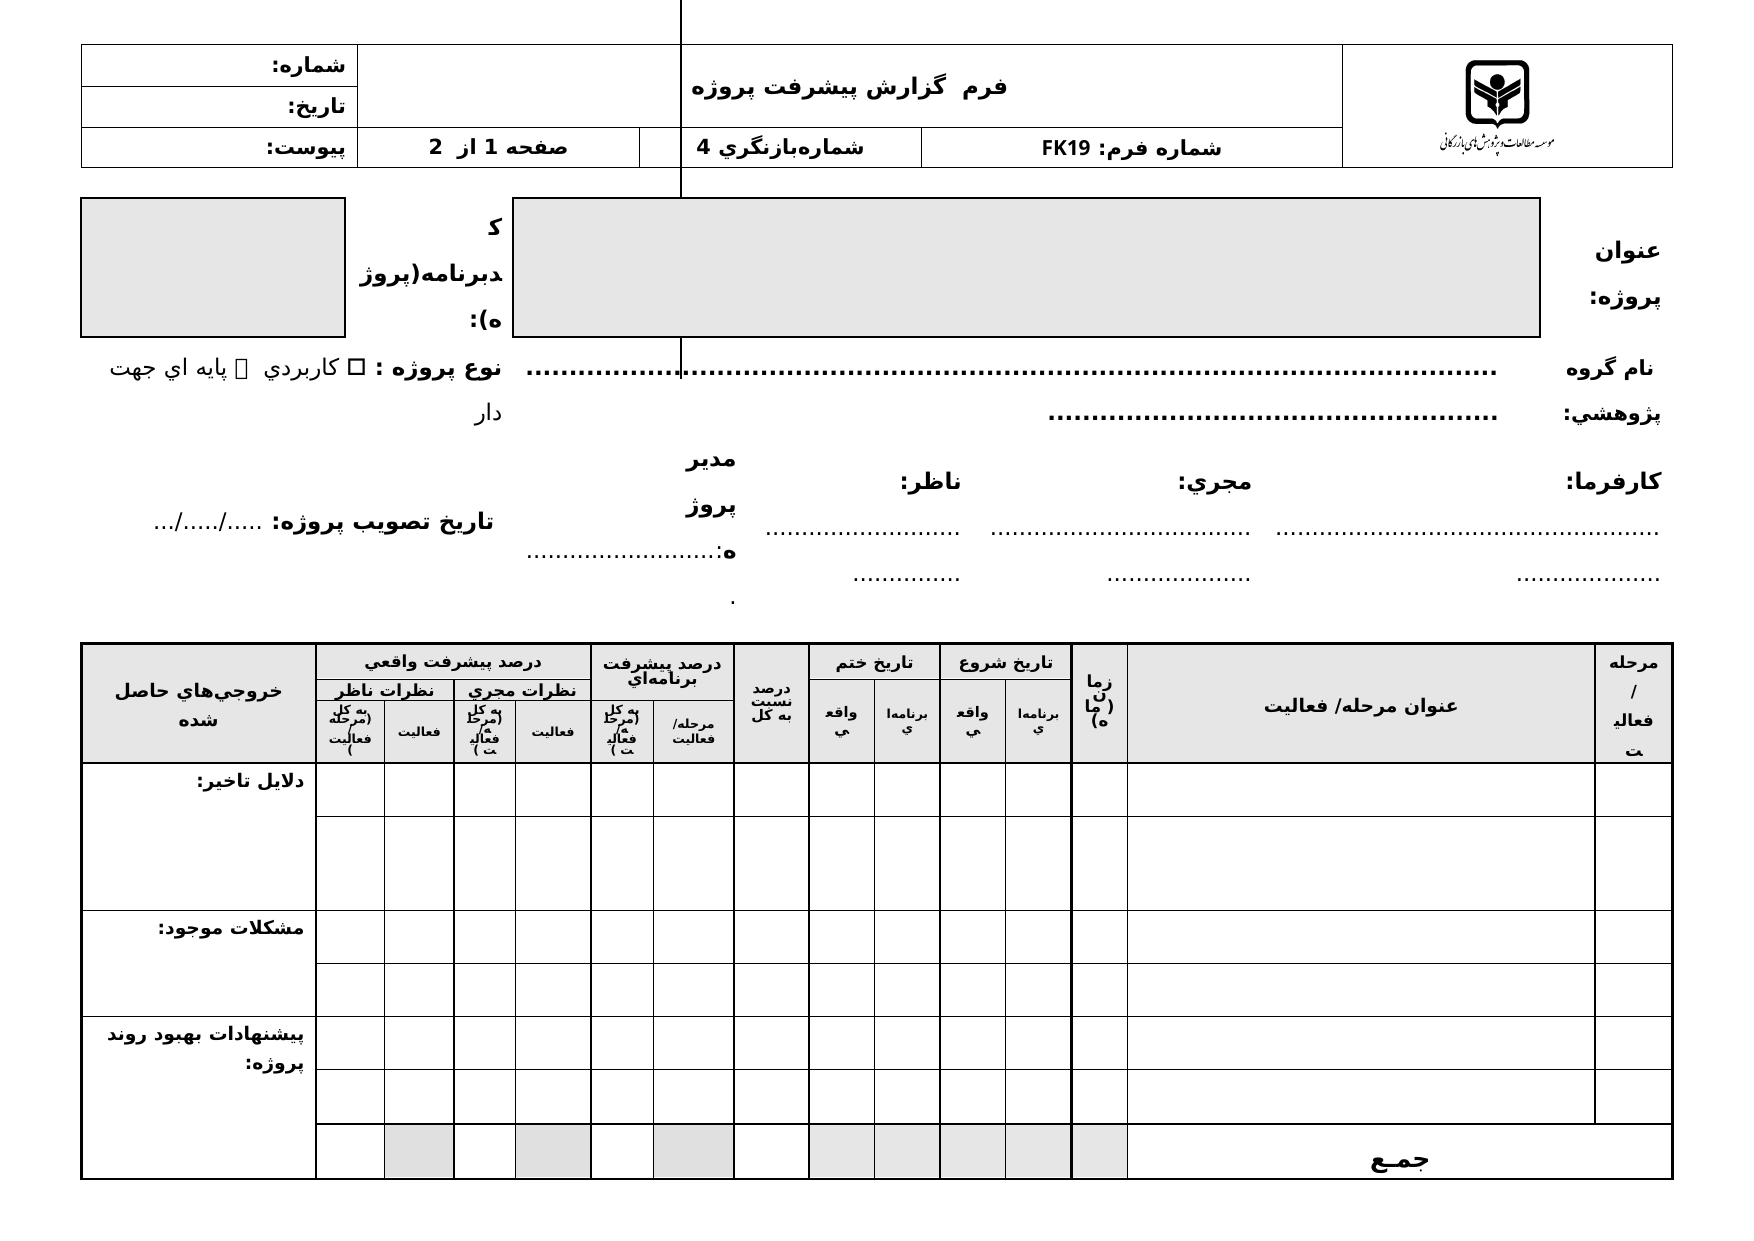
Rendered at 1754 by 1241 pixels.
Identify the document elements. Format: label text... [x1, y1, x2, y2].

table_cell [592, 817, 653, 910]
table_cell به كل (مرحله/ فعاليت ) [592, 701, 653, 762]
table_cell [810, 1070, 874, 1123]
table_cell [516, 911, 590, 963]
table_header [82, 199, 344, 336]
table_cell [654, 1125, 733, 1177]
table_cell فعاليت [385, 701, 453, 762]
table_cell [810, 764, 874, 816]
table_cell [875, 1125, 939, 1177]
table_cell مرحله/ فعاليت [654, 701, 733, 762]
table_cell [1128, 764, 1594, 816]
table_cell [654, 764, 733, 816]
table_cell [317, 817, 384, 910]
table_cell تاريخ تصويب پروژه: ...../...../... [81, 430, 513, 613]
table_header عنوان مرحله/ فعاليت [1128, 645, 1594, 762]
table_cell [385, 1125, 453, 1177]
table_cell جمـع [1128, 1125, 1671, 1177]
table_cell [810, 817, 874, 910]
table_cell [810, 1125, 874, 1177]
table_cell [592, 1125, 653, 1177]
table_cell [1128, 817, 1594, 910]
table_cell [317, 1070, 384, 1123]
table_cell [941, 911, 1005, 963]
table_cell [385, 911, 453, 963]
table_cell [385, 964, 453, 1016]
table_cell به كل (مرحله/ فعاليت ) [317, 701, 384, 762]
table_cell [516, 817, 590, 910]
table_cell [455, 964, 515, 1016]
table_cell [455, 764, 515, 816]
table_cell [1073, 964, 1127, 1016]
table_cell [592, 1017, 653, 1069]
table_cell [592, 911, 653, 963]
table_header درصد نسبت به كل [735, 645, 808, 762]
table_cell [317, 764, 384, 816]
table_cell [1006, 964, 1070, 1016]
table_cell [592, 964, 653, 1016]
table_cell برنامه‌اي [875, 680, 939, 762]
table_cell [1128, 964, 1594, 1016]
table_cell [875, 911, 939, 963]
table_cell [516, 764, 590, 816]
table_cell برنامه‌اي [1006, 680, 1070, 762]
table_cell [1006, 1017, 1070, 1069]
table_cell مجري: ........................................................ [973, 430, 1263, 613]
table_header كدبرنامه(پروژه): [346, 197, 512, 336]
table_cell [1596, 964, 1671, 1016]
table_cell [1006, 1070, 1070, 1123]
table_cell [941, 1125, 1005, 1177]
table_cell [516, 1125, 590, 1177]
table_cell [1596, 764, 1671, 816]
table_cell [385, 817, 453, 910]
table_cell نظرات ناظر [317, 680, 453, 700]
table_cell [735, 1125, 808, 1177]
table_cell نظرات مجري [455, 680, 590, 700]
table_cell [455, 1017, 515, 1069]
table_cell [735, 1070, 808, 1123]
table_cell ناظر: .......................................... [748, 430, 973, 613]
table_cell [941, 1070, 1005, 1123]
table_cell [516, 1017, 590, 1069]
table_cell [317, 1125, 384, 1177]
table_cell [385, 1070, 453, 1123]
table_cell [1128, 911, 1594, 963]
table_cell [654, 817, 733, 910]
table_cell [1128, 1017, 1594, 1069]
table_cell [1006, 817, 1070, 910]
table_cell .................................................................................................................................................................... [513, 338, 1511, 430]
table_cell [875, 764, 939, 816]
table_cell [455, 1070, 515, 1123]
table_cell [735, 911, 808, 963]
table_cell [735, 964, 808, 1016]
table_cell [1073, 1125, 1127, 1177]
table_cell [735, 817, 808, 910]
table_cell [941, 817, 1005, 910]
table_cell [1128, 1070, 1594, 1123]
table_cell [1006, 764, 1070, 816]
table_cell [810, 911, 874, 963]
table_cell [1006, 1125, 1070, 1177]
table_cell [317, 1017, 384, 1069]
table_cell [654, 1070, 733, 1123]
table_cell [875, 1017, 939, 1069]
table_header درصد پيشرفت برنامه‌اي [592, 645, 733, 700]
table_cell فعاليت [516, 701, 590, 762]
table_cell [654, 964, 733, 1016]
table_cell [875, 964, 939, 1016]
table_cell [810, 964, 874, 1016]
table_cell واقعي [941, 680, 1005, 762]
table_cell واقعي [810, 680, 874, 762]
table_cell [592, 1070, 653, 1123]
table_cell نوع پروژه : كاربردي پايه اي جهت دار [81, 336, 513, 430]
table_cell [455, 1125, 515, 1177]
table_header [514, 199, 1539, 336]
table_cell [1073, 764, 1127, 816]
table_cell [875, 817, 939, 910]
table_cell [455, 911, 515, 963]
table_cell [810, 1017, 874, 1069]
table_header تاريخ شروع [941, 645, 1070, 678]
table_cell [1073, 1017, 1127, 1069]
table_cell [1073, 817, 1127, 910]
table_header زمان ( ماه) [1073, 645, 1127, 762]
table_cell [1596, 911, 1671, 963]
table_cell [735, 1017, 808, 1069]
table_cell [941, 964, 1005, 1016]
table_cell [654, 911, 733, 963]
table_header عنوان پروژه: [1541, 197, 1673, 336]
table_cell به كل (مرحله/ فعاليت ) [455, 701, 515, 762]
table_cell [1596, 1070, 1671, 1123]
table_cell [317, 964, 384, 1016]
table_cell [1006, 911, 1070, 963]
table_cell [941, 764, 1005, 816]
table_cell [1073, 1070, 1127, 1123]
table_cell پيشنهادات بهبود روند پروژه: [83, 1017, 315, 1177]
table_cell [1073, 911, 1127, 963]
table_cell [385, 764, 453, 816]
table_cell [654, 1017, 733, 1069]
table_header مرحله/ فعاليت [1596, 645, 1671, 762]
table_cell [735, 764, 808, 816]
table_cell [941, 1017, 1005, 1069]
table_cell [875, 1070, 939, 1123]
table_cell [1596, 817, 1671, 910]
table_cell نام گروه پژوهشي: [1511, 336, 1673, 430]
table_cell كارفرما: ......................................................................... [1264, 430, 1673, 613]
table_cell [516, 1070, 590, 1123]
table_header تاريخ ختم [810, 645, 939, 678]
table_cell مدير پروژه:........................... [513, 430, 748, 613]
table_cell دلايل تاخير: [83, 764, 315, 910]
table_cell مشكلات موجود: [83, 911, 315, 1016]
table_cell [455, 817, 515, 910]
table_cell [516, 964, 590, 1016]
table_cell [1596, 1017, 1671, 1069]
table_header درصد پيشرفت واقعي [317, 645, 590, 678]
picture [1439, 59, 1555, 158]
table_cell [317, 911, 384, 963]
table_header خروجي‌هاي حاصل شده [83, 645, 315, 762]
table_cell [592, 764, 653, 816]
table_cell [385, 1017, 453, 1069]
